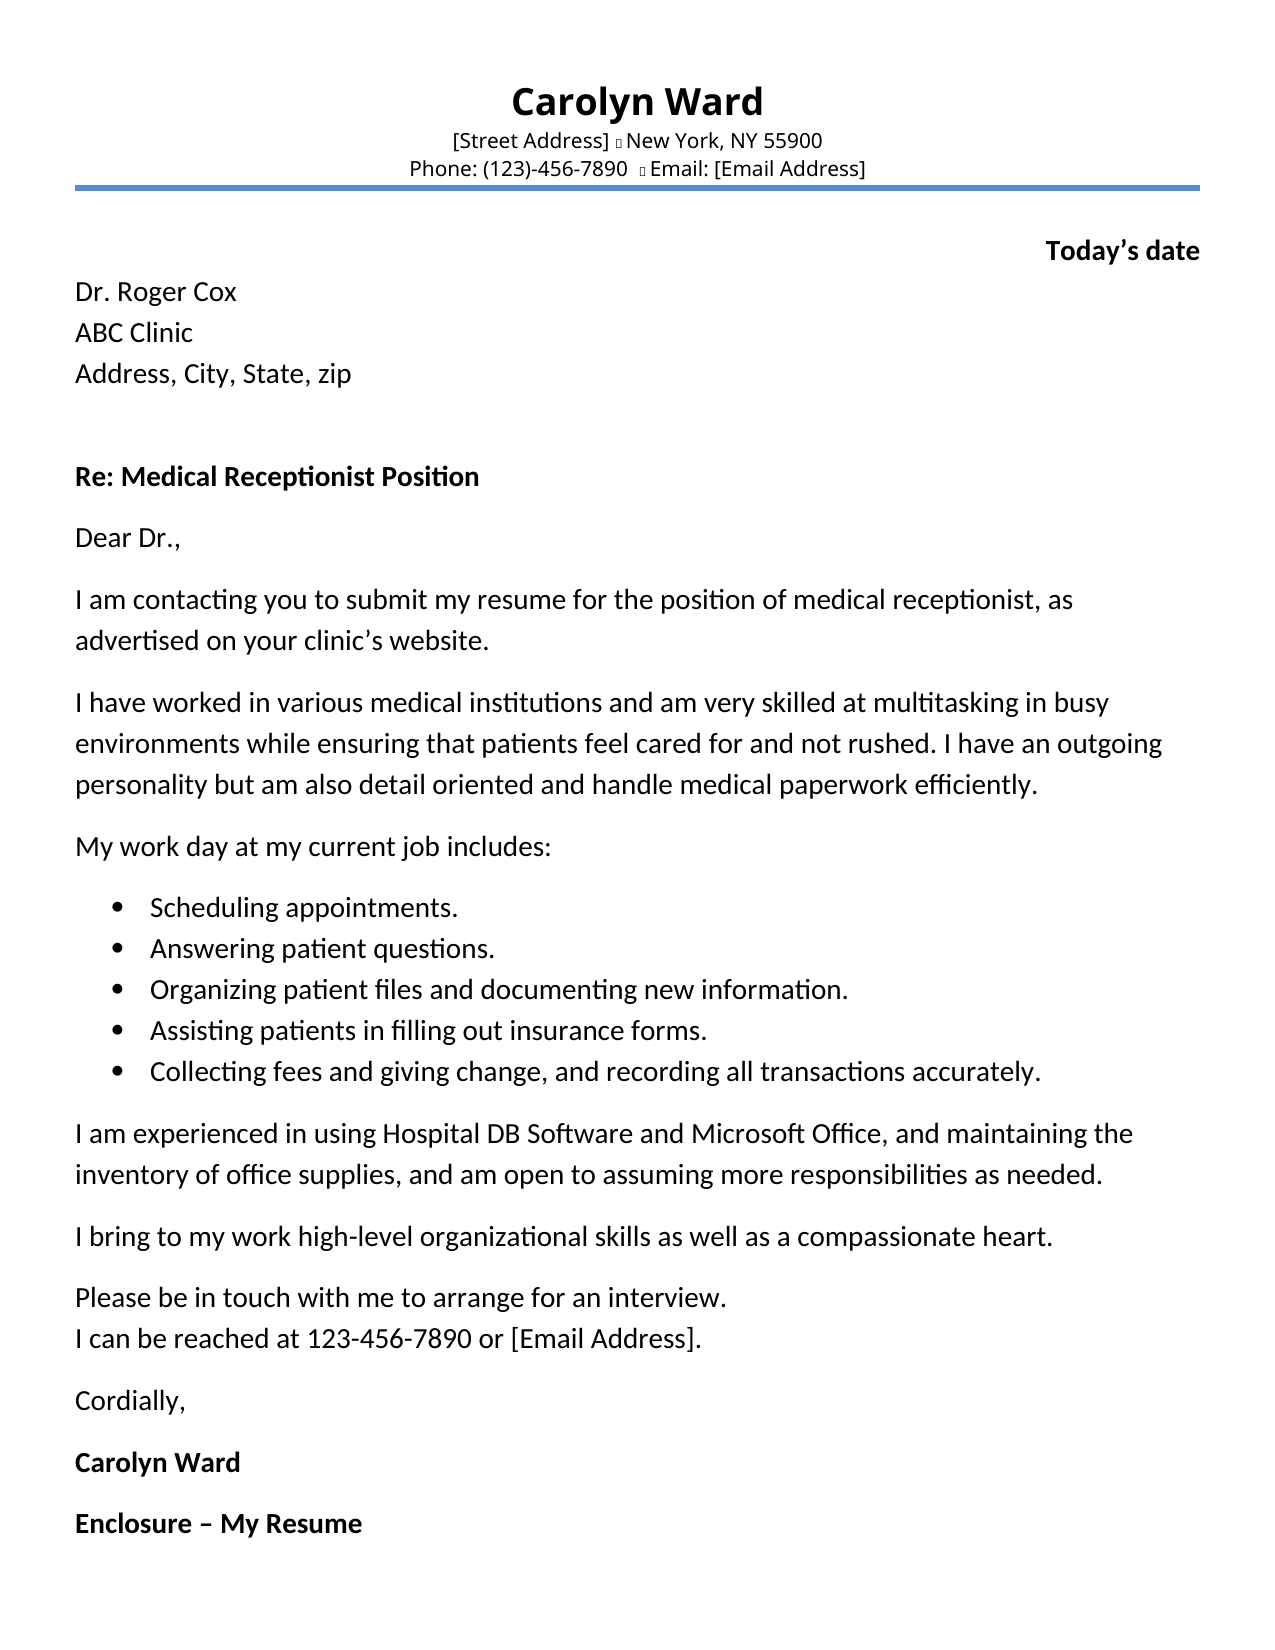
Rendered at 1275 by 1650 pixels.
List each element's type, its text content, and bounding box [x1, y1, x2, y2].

text Address, City, State, zip [75, 355, 1200, 391]
text Dr. Roger Cox [75, 273, 1200, 309]
text Phone: (123)-456-7890  Email: [Email Address] [75, 154, 1200, 185]
text I bring to my work high-level organizational skills as well as a compassionate heart. [75, 1218, 1200, 1253]
text Please be in touch with me to arrange for an interview. I can be reached at 123-456-7890 or [Email Address]. [75, 1279, 1200, 1356]
text Carolyn Ward [75, 75, 1200, 126]
text Cordially, [75, 1382, 1200, 1418]
list Scheduling appointments. [112, 889, 1200, 925]
list Answering patient questions. [112, 930, 1200, 966]
list Organizing patient files and documenting new information. [112, 971, 1200, 1007]
text My work day at my current job includes: [75, 828, 1200, 863]
text Carolyn Ward [75, 1444, 1200, 1479]
text I am experienced in using Hospital DB Software and Microsoft Office, and maintaining the inventory of office supplies, and am open to assuming more responsibilities as needed. [75, 1115, 1200, 1191]
text Dear Dr., [75, 519, 1200, 555]
text [Street Address]  New York, NY 55900 [75, 126, 1200, 154]
text Re: Medical Receptionist Position [75, 458, 1200, 493]
text ABC Clinic [75, 314, 1200, 350]
text I am contacting you to submit my resume for the position of medical receptionist, as advertised on your clinic’s website. [75, 581, 1200, 658]
text Enclosure – My Resume [75, 1506, 1200, 1541]
list Assisting patients in filling out insurance forms. [112, 1012, 1200, 1048]
text I have worked in various medical institutions and am very skilled at multitasking in busy environments while ensuring that patients feel cared for and not rushed. I have an outgoing personality but am also detail oriented and handle medical paperwork efficiently. [75, 684, 1200, 801]
list Collecting fees and giving change, and recording all transactions accurately. [112, 1053, 1200, 1089]
text Today’s date [75, 232, 1200, 268]
